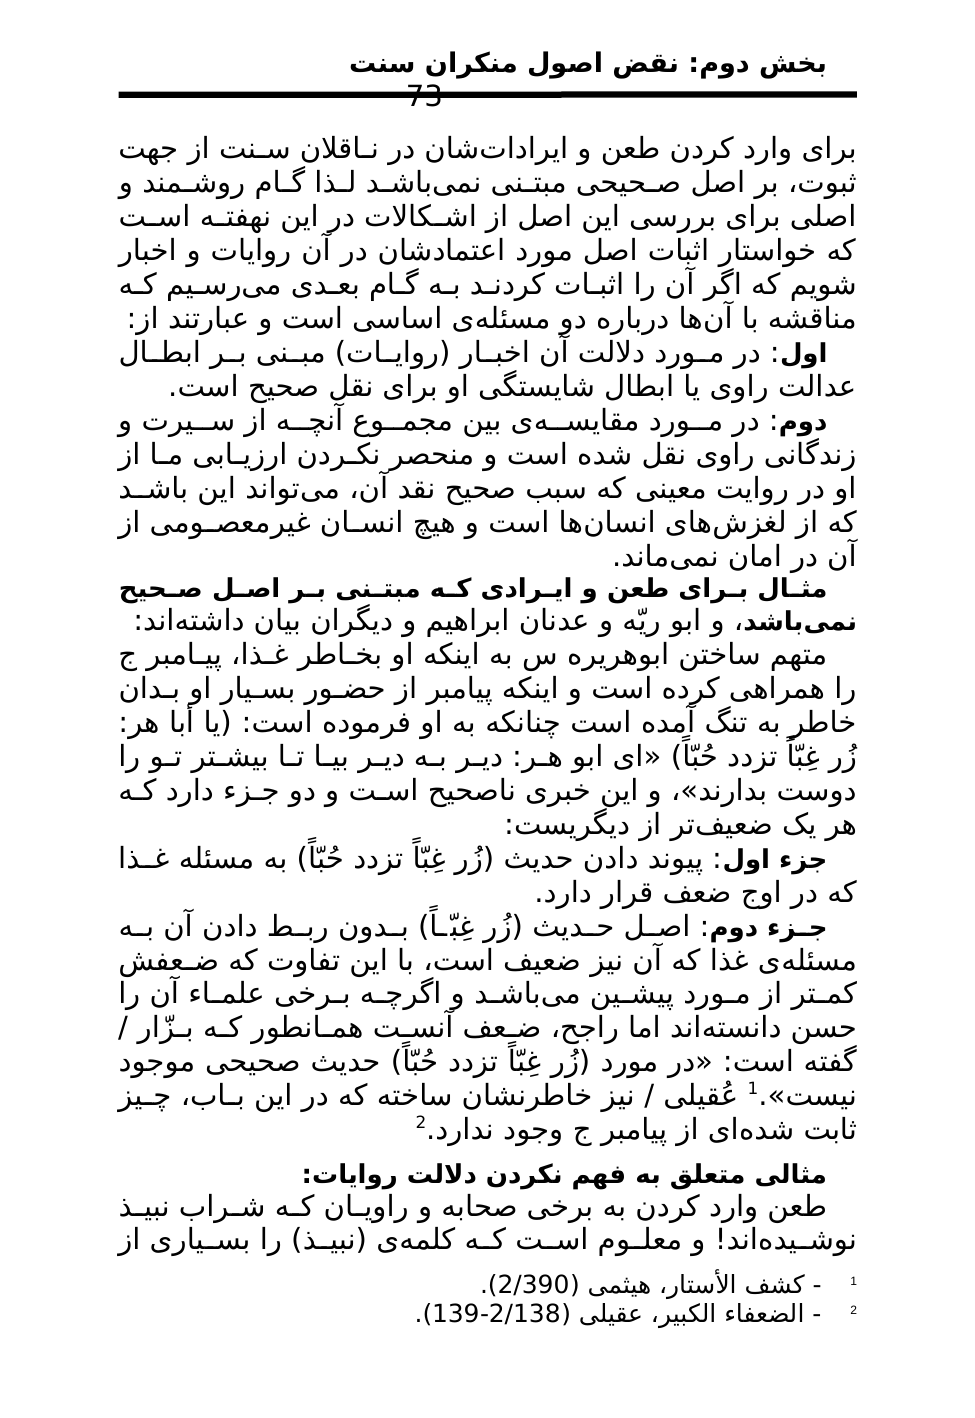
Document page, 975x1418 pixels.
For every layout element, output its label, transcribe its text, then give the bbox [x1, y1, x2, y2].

text مثال برای طعن و ایرادی که مبتنی بر اصل صحیح نمی‌باشد، و ابو ریّه و عدنان ابراهیم و دیگران بیان داشته‌اند: [118, 573, 857, 637]
text مثالی متعلق به فهم نکردن دلالت روایات: [118, 1159, 857, 1189]
text اول: در مورد دلالت آن اخبار (روایات) مبنی بر ابطال عدالت راوی یا ابطال شایستگی او برای نقل صحیح است. [118, 335, 857, 403]
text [118, 132, 857, 335]
text جزء دوم: اصل حدیث (زُر غِبّاً) بدون ربط دادن آن به مسئله‌ی غذا که آن نیز ضعیف است، با این تفاوت که ضعفش کمتر از مورد پیشین می‌باشد و اگرچه برخی علماء آن را حسن دانسته‌اند اما راجح، ضعف آنست همانطور که بزّار / گفته است: «در مورد (زُر غِبّاً تزدد حُبّاً) حدیث صحیحی موجود نیست». عُقیلی / نیز خاطرنشان ساخته که در این باب، چیز ثابت شده‌ای از پیامبر ج وجود ندارد. [118, 909, 857, 1147]
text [118, 1189, 857, 1256]
text متهم ساختن ابوهریره س به اینکه او بخاطر غذا، پیامبر ج را همراهی کرده است و اینکه پیامبر از حضور بسیار او بدان خاطر به تنگ آمده است چنانکه به او فرموده است: (یا أبا هر: زُر غِبّاً تزدد حُبّاً) «ای ابو هر: دیر به دیر بیا تا بیشتر تو را دوست بدارند»، و این خبری ناصحیح است و دو جزء دارد که هر یک ضعیف‌تر از دیگریست: [118, 637, 857, 841]
text جزء اول: پیوند دادن حدیث (زُر غِبّاً تزدد حُبّاً) به مسئله‌ غذا که در اوج ضعف قرار دارد. [118, 841, 857, 909]
text دوم: در مورد مقایسه‌ی بین مجموع آنچه از سیرت و زندگانی راوی نقل شده است و منحصر نکردن ارزیابی ما از او در روایت معینی که سبب صحیح نقد آن، می‌تواند این باشد که از لغزش‌های انسان‌ها است و هیچ انسان غیرمعصومی از آن در امان نمی‌ماند. [118, 403, 857, 573]
